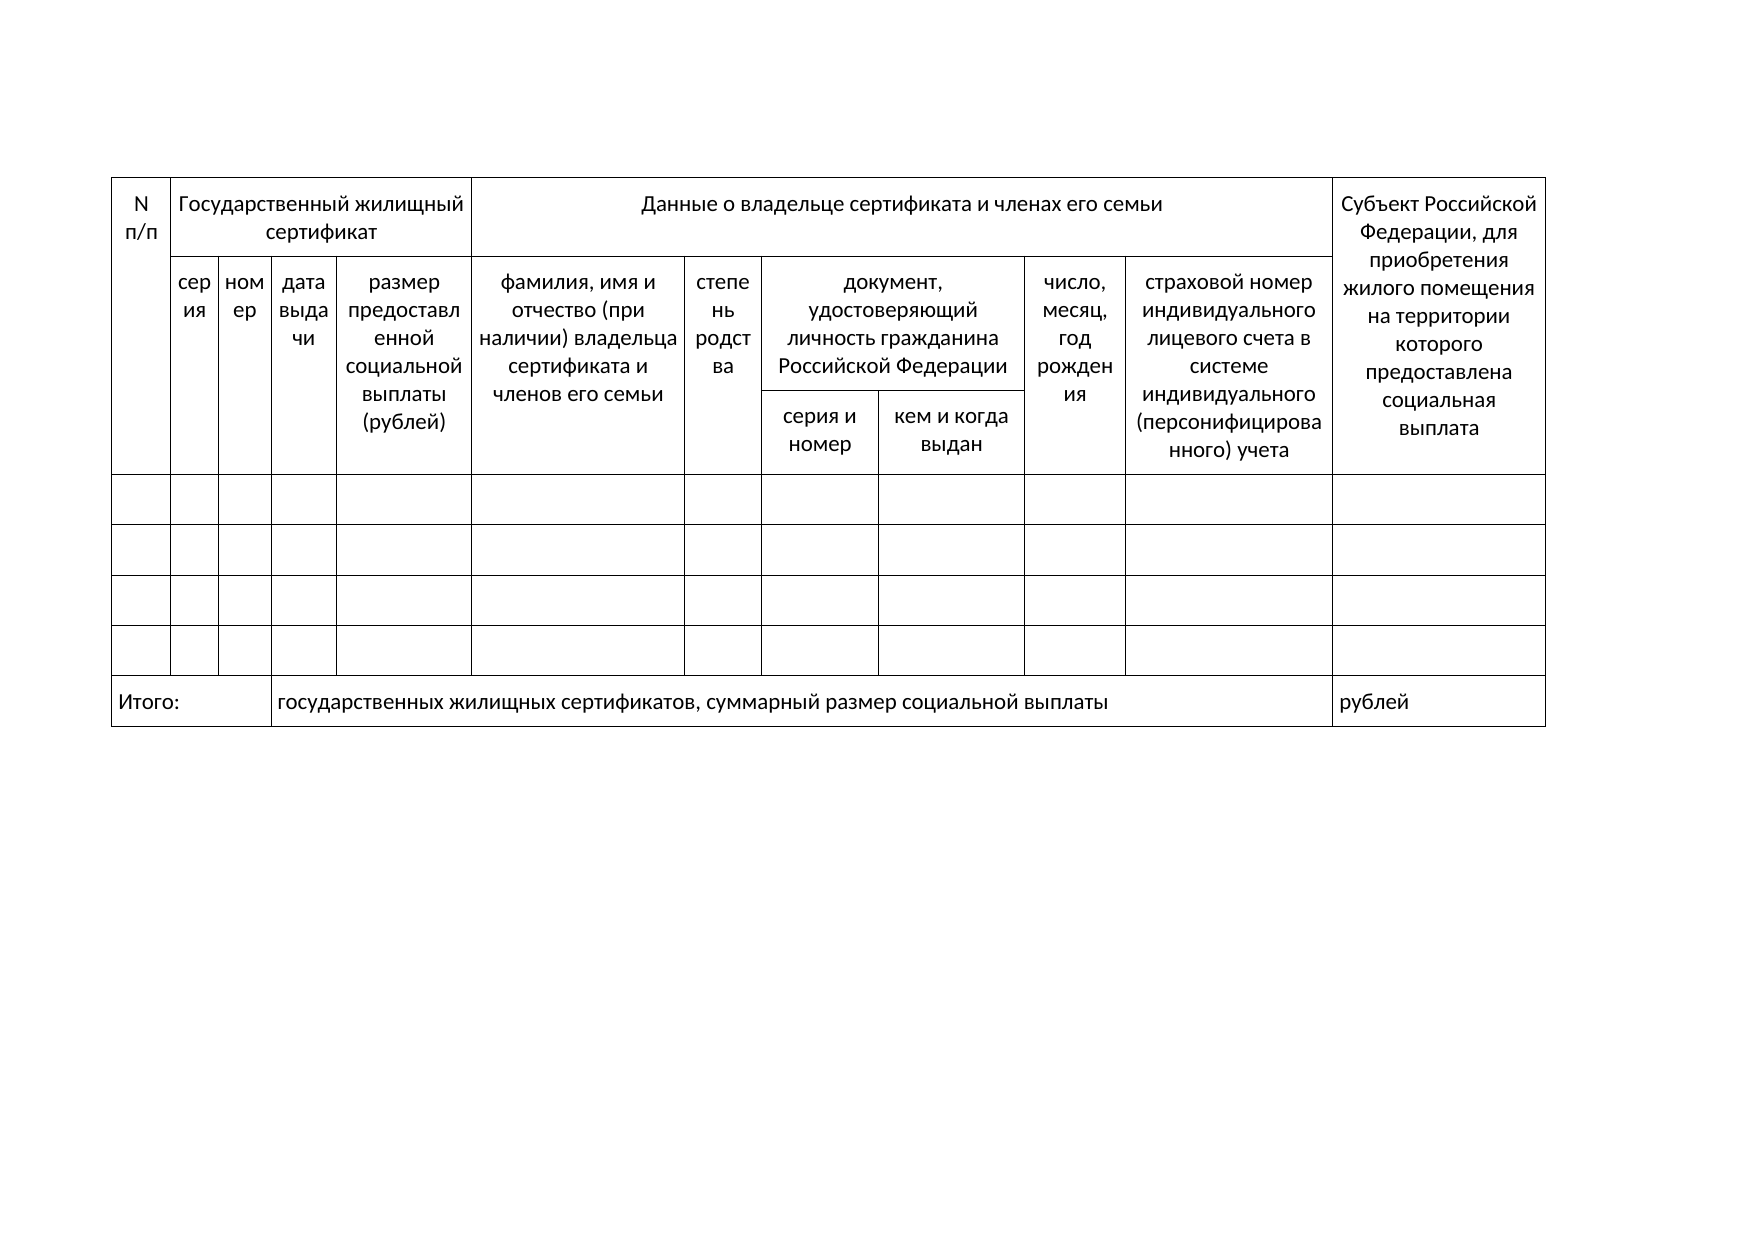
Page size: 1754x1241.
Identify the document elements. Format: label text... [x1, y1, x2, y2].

table_cell [762, 475, 878, 524]
table_cell серия и номер [762, 391, 878, 474]
table_cell [879, 576, 1024, 625]
table_cell [472, 626, 684, 675]
table_cell [272, 525, 336, 574]
table_cell [1333, 576, 1545, 625]
table_cell фамилия, имя и отчество (при наличии) владельца сертификата и членов его семьи [472, 257, 684, 474]
table_cell [112, 525, 170, 574]
table_cell [1126, 626, 1332, 675]
table_cell [171, 576, 218, 625]
table_cell [272, 626, 336, 675]
table_cell [1025, 626, 1125, 675]
table_cell [171, 525, 218, 574]
table_cell [337, 475, 471, 524]
table_cell [1333, 525, 1545, 574]
table_cell [762, 626, 878, 675]
table_cell [337, 626, 471, 675]
table_header N п/п [112, 178, 170, 474]
table_cell [171, 626, 218, 675]
table_cell [472, 576, 684, 625]
table_cell [112, 626, 170, 675]
table_cell [171, 475, 218, 524]
table_cell [762, 525, 878, 574]
table_cell [1025, 475, 1125, 524]
table_cell [472, 475, 684, 524]
table_cell степень родства [685, 257, 761, 474]
table_cell [1126, 576, 1332, 625]
table_cell [219, 475, 271, 524]
table_header Государственный жилищный сертификат [171, 178, 471, 256]
table_cell [112, 576, 170, 625]
table_cell страховой номер индивидуального лицевого счета в системе индивидуального (персонифицированного) учета [1126, 257, 1332, 474]
table_cell [112, 475, 170, 524]
table_cell [272, 576, 336, 625]
table_cell [1126, 475, 1332, 524]
table_cell [272, 475, 336, 524]
table_cell [685, 525, 761, 574]
table_cell дата выдачи [272, 257, 336, 474]
table_cell документ, удостоверяющий личность гражданина Российской Федерации [762, 257, 1024, 390]
table_cell номер [219, 257, 271, 474]
table_cell [219, 525, 271, 574]
table_cell [219, 576, 271, 625]
table_cell [685, 475, 761, 524]
table_cell [1025, 576, 1125, 625]
table_cell [685, 576, 761, 625]
table_cell [1126, 525, 1332, 574]
table_cell Итого: [112, 676, 271, 726]
table_cell кем и когда выдан [879, 391, 1024, 474]
table_cell [685, 626, 761, 675]
table_cell [1333, 475, 1545, 524]
table_cell [762, 576, 878, 625]
table_cell размер предоставленной социальной выплаты (рублей) [337, 257, 471, 474]
table_cell государственных жилищных сертификатов, суммарный размер социальной выплаты [272, 676, 1332, 726]
table_cell [879, 626, 1024, 675]
table_cell [879, 475, 1024, 524]
table_header Данные о владельце сертификата и членах его семьи [472, 178, 1332, 256]
table_cell [219, 626, 271, 675]
table_cell [337, 525, 471, 574]
table_cell [472, 525, 684, 574]
table_cell [1025, 525, 1125, 574]
table_cell серия [171, 257, 218, 474]
table_cell [879, 525, 1024, 574]
table_cell [337, 576, 471, 625]
table_cell число, месяц, год рождения [1025, 257, 1125, 474]
table_cell [1333, 626, 1545, 675]
table_header Субъект Российской Федерации, для приобретения жилого помещения на территории которого предоставлена социальная выплата [1333, 178, 1545, 474]
table_cell рублей [1333, 676, 1545, 726]
